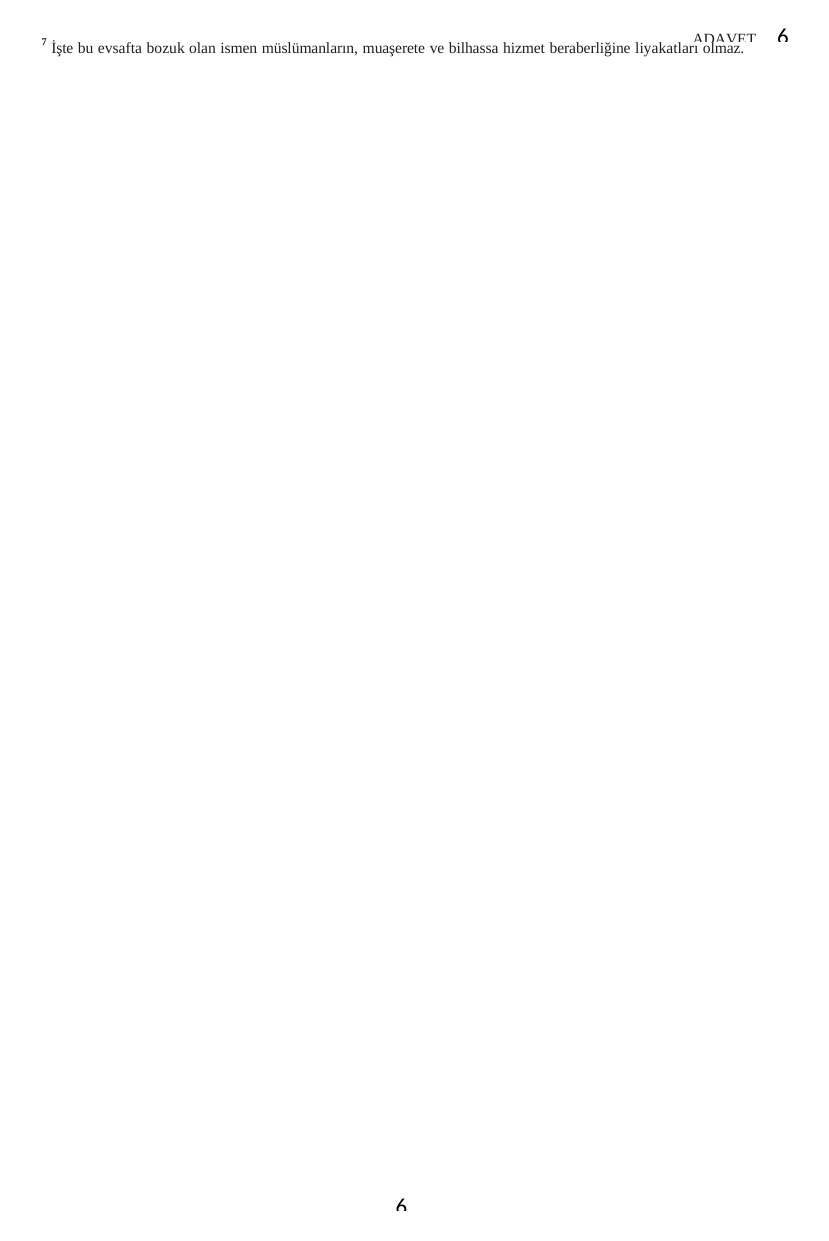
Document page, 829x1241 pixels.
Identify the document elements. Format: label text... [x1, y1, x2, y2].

text 7 İşte bu evsafta bozuk olan ismen müslümanların, muaşerete ve bilhassa hizmet beraberliğine liyakatları olmaz. [41, 39, 774, 58]
